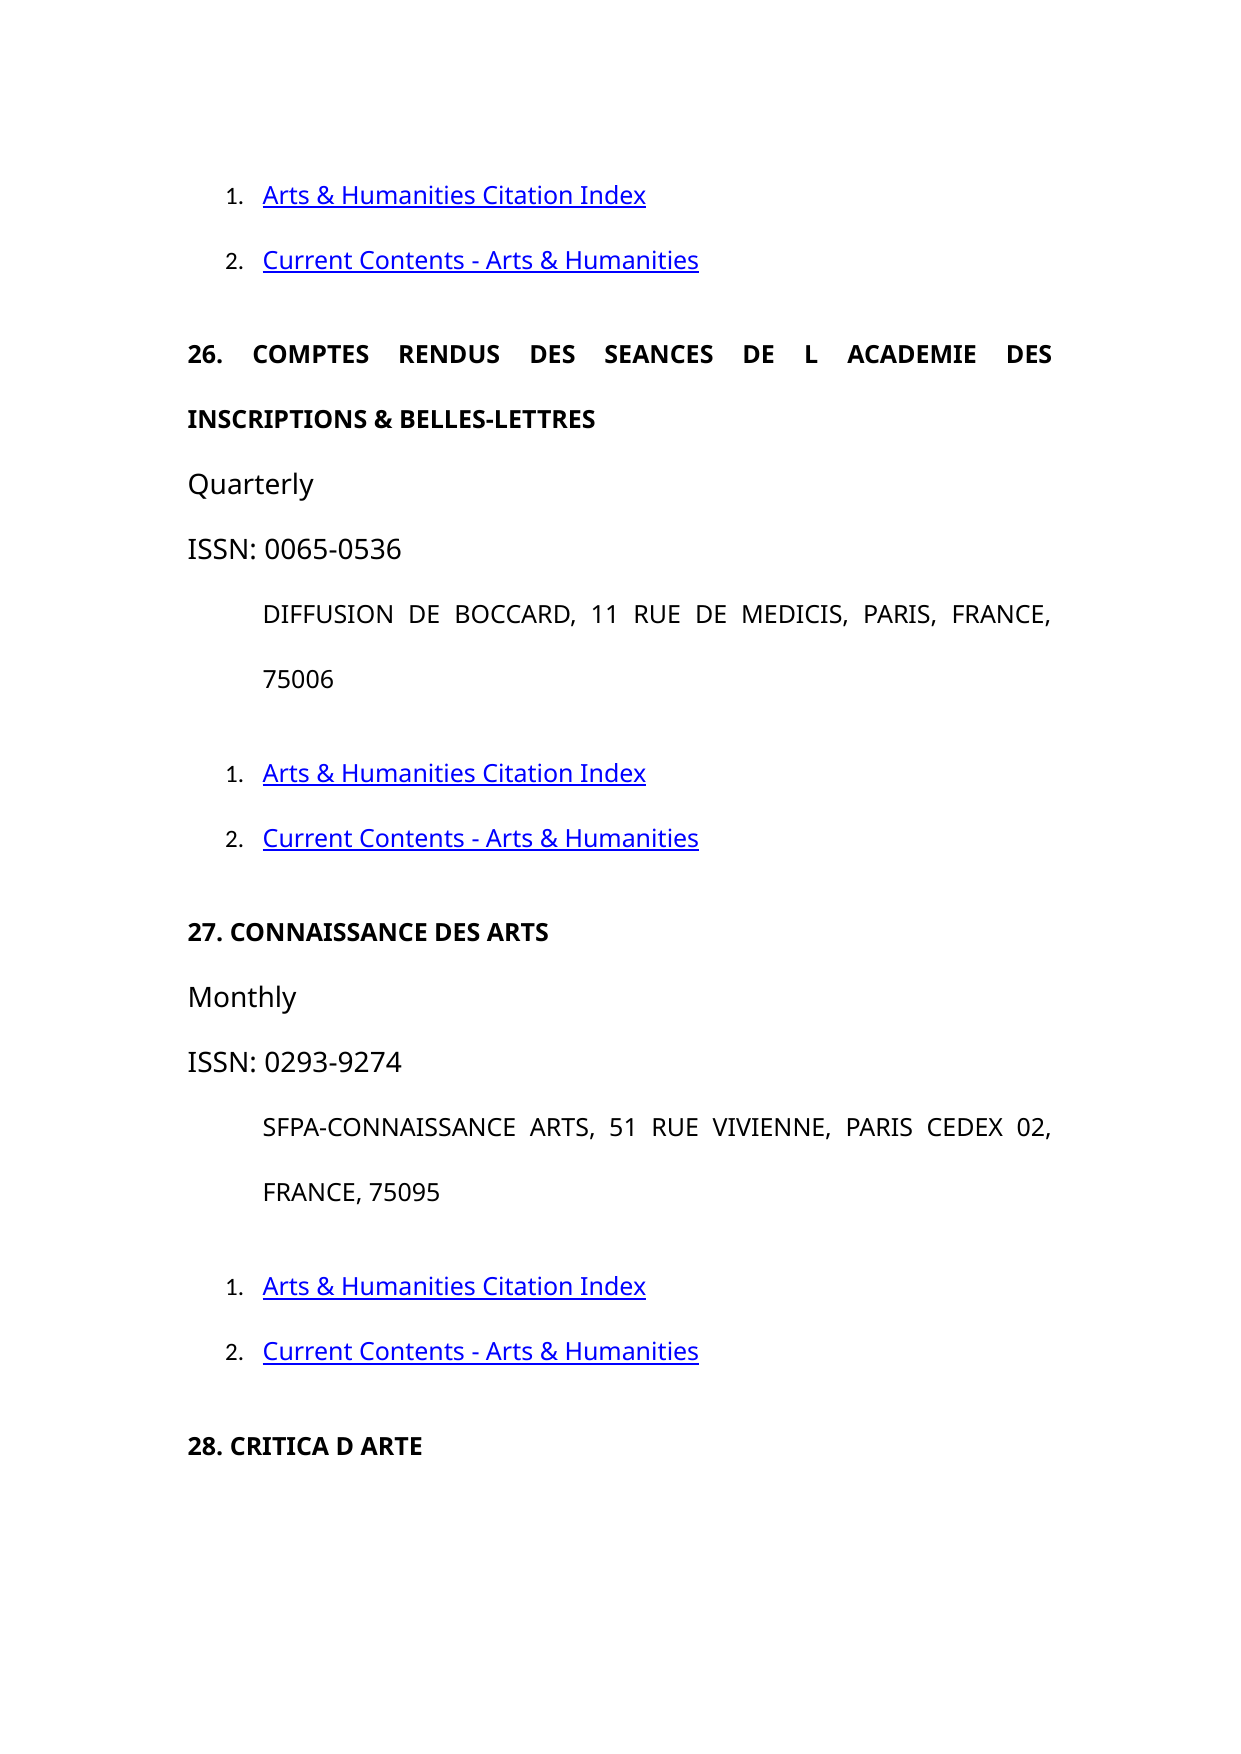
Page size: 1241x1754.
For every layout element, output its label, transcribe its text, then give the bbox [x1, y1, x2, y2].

list Current Contents - Arts & Humanities [225, 805, 1053, 870]
text 27. CONNAISSANCE DES ARTS [187, 899, 1053, 964]
list Arts & Humanities Citation Index [225, 162, 1053, 227]
text Monthly ISSN: 0293-9274 [187, 964, 1053, 1094]
text 28. CRITICA D ARTE [187, 1413, 1053, 1478]
list Current Contents - Arts & Humanities [225, 1319, 1053, 1384]
text 26. COMPTES RENDUS DES SEANCES DE L ACADEMIE DES INSCRIPTIONS & BELLES-LETTRES [187, 321, 1053, 451]
list Arts & Humanities Citation Index [225, 1254, 1053, 1319]
text SFPA-CONNAISSANCE ARTS, 51 RUE VIVIENNE, PARIS CEDEX 02, FRANCE, 75095 [262, 1094, 1053, 1224]
list Current Contents - Arts & Humanities [225, 227, 1053, 292]
list Arts & Humanities Citation Index [225, 740, 1053, 805]
text DIFFUSION DE BOCCARD, 11 RUE DE MEDICIS, PARIS, FRANCE, 75006 [262, 581, 1053, 711]
text Quarterly ISSN: 0065-0536 [187, 451, 1053, 581]
